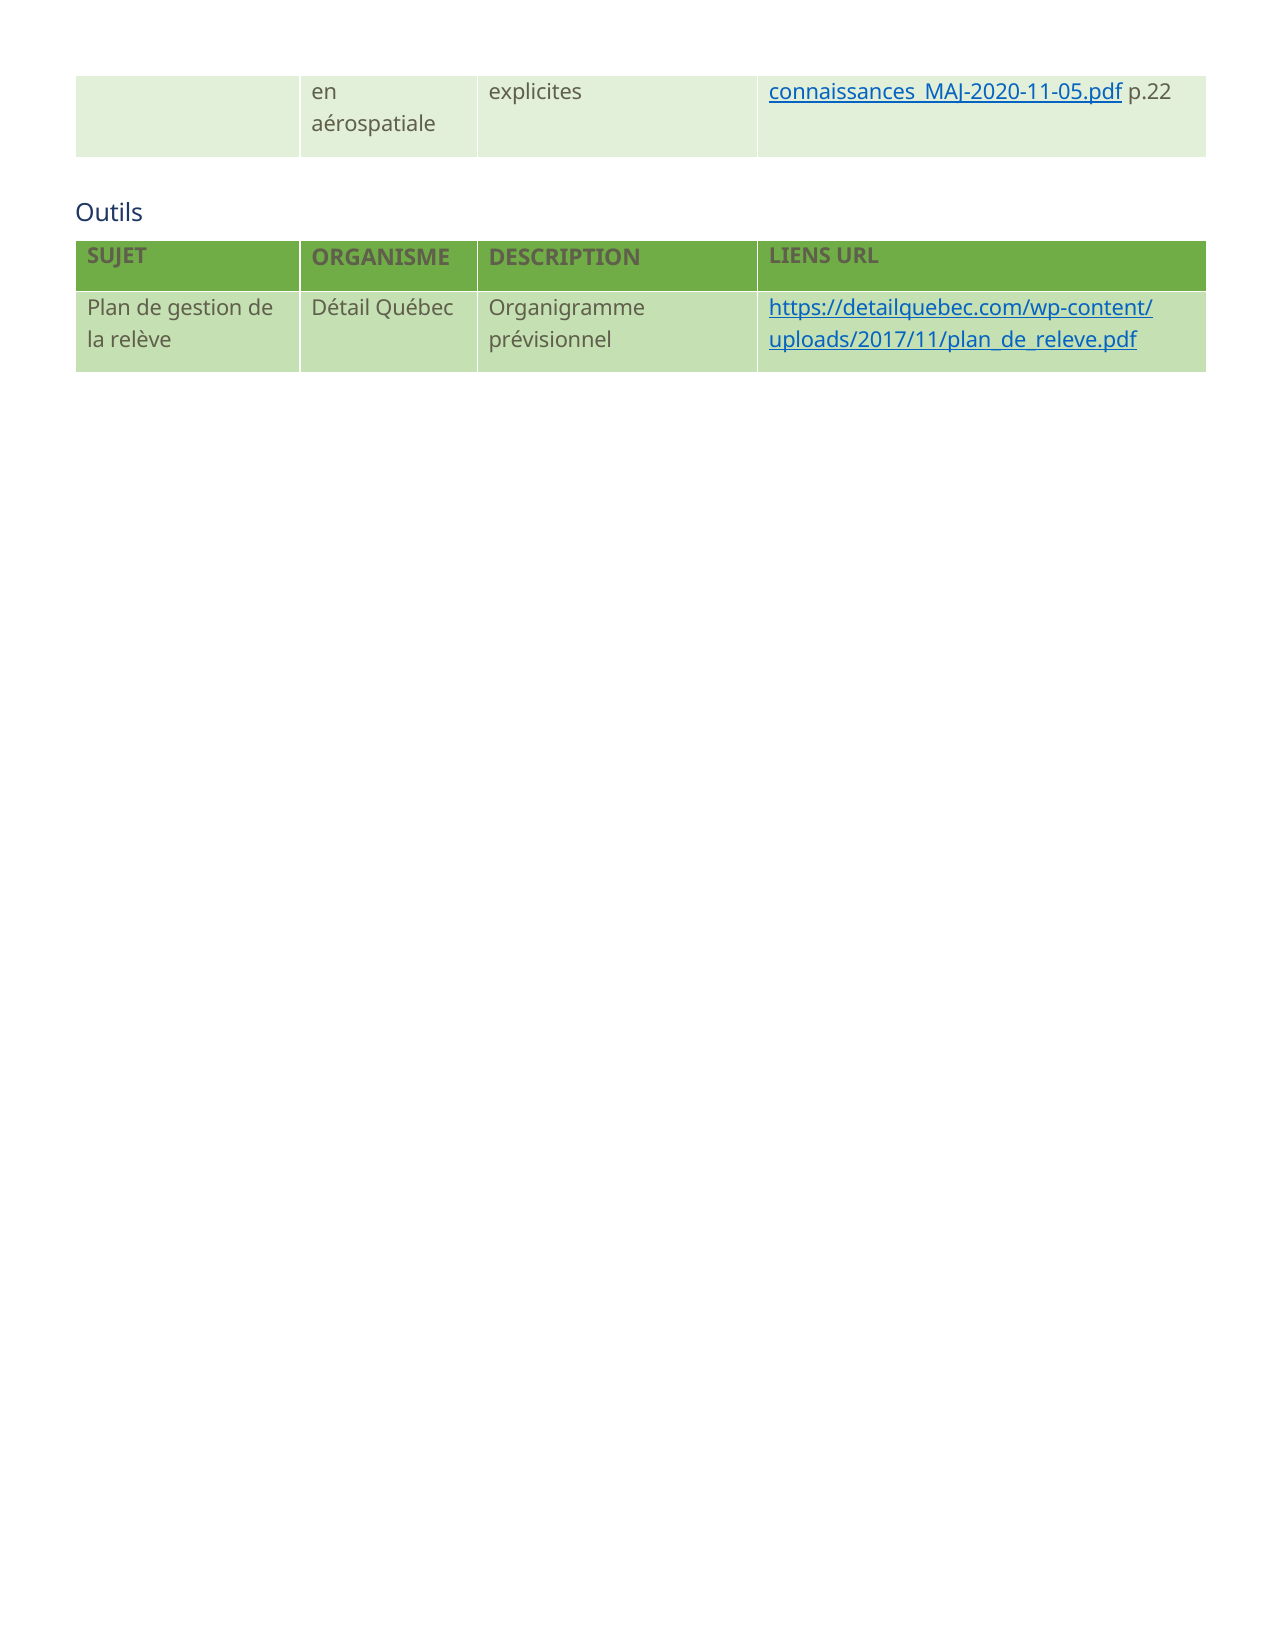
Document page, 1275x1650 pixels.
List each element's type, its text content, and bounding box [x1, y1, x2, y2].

text Outils [75, 195, 1200, 229]
table_cell https://detailquebec.com/wp-content/uploads/2017/11/plan_de_releve.pdf [758, 292, 1206, 372]
table_header DESCRIPTION [478, 241, 757, 291]
table_cell Détail Québec [301, 292, 477, 372]
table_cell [758, 76, 1206, 157]
table_header SUJET [76, 241, 299, 291]
table_cell Plan de gestion de la relève [76, 292, 299, 372]
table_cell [478, 76, 757, 157]
table_header LIENS URL [758, 241, 1206, 291]
table_cell Organigramme prévisionnel [478, 292, 757, 372]
table_header ORGANISME [301, 241, 477, 291]
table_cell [76, 76, 299, 157]
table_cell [301, 76, 477, 157]
